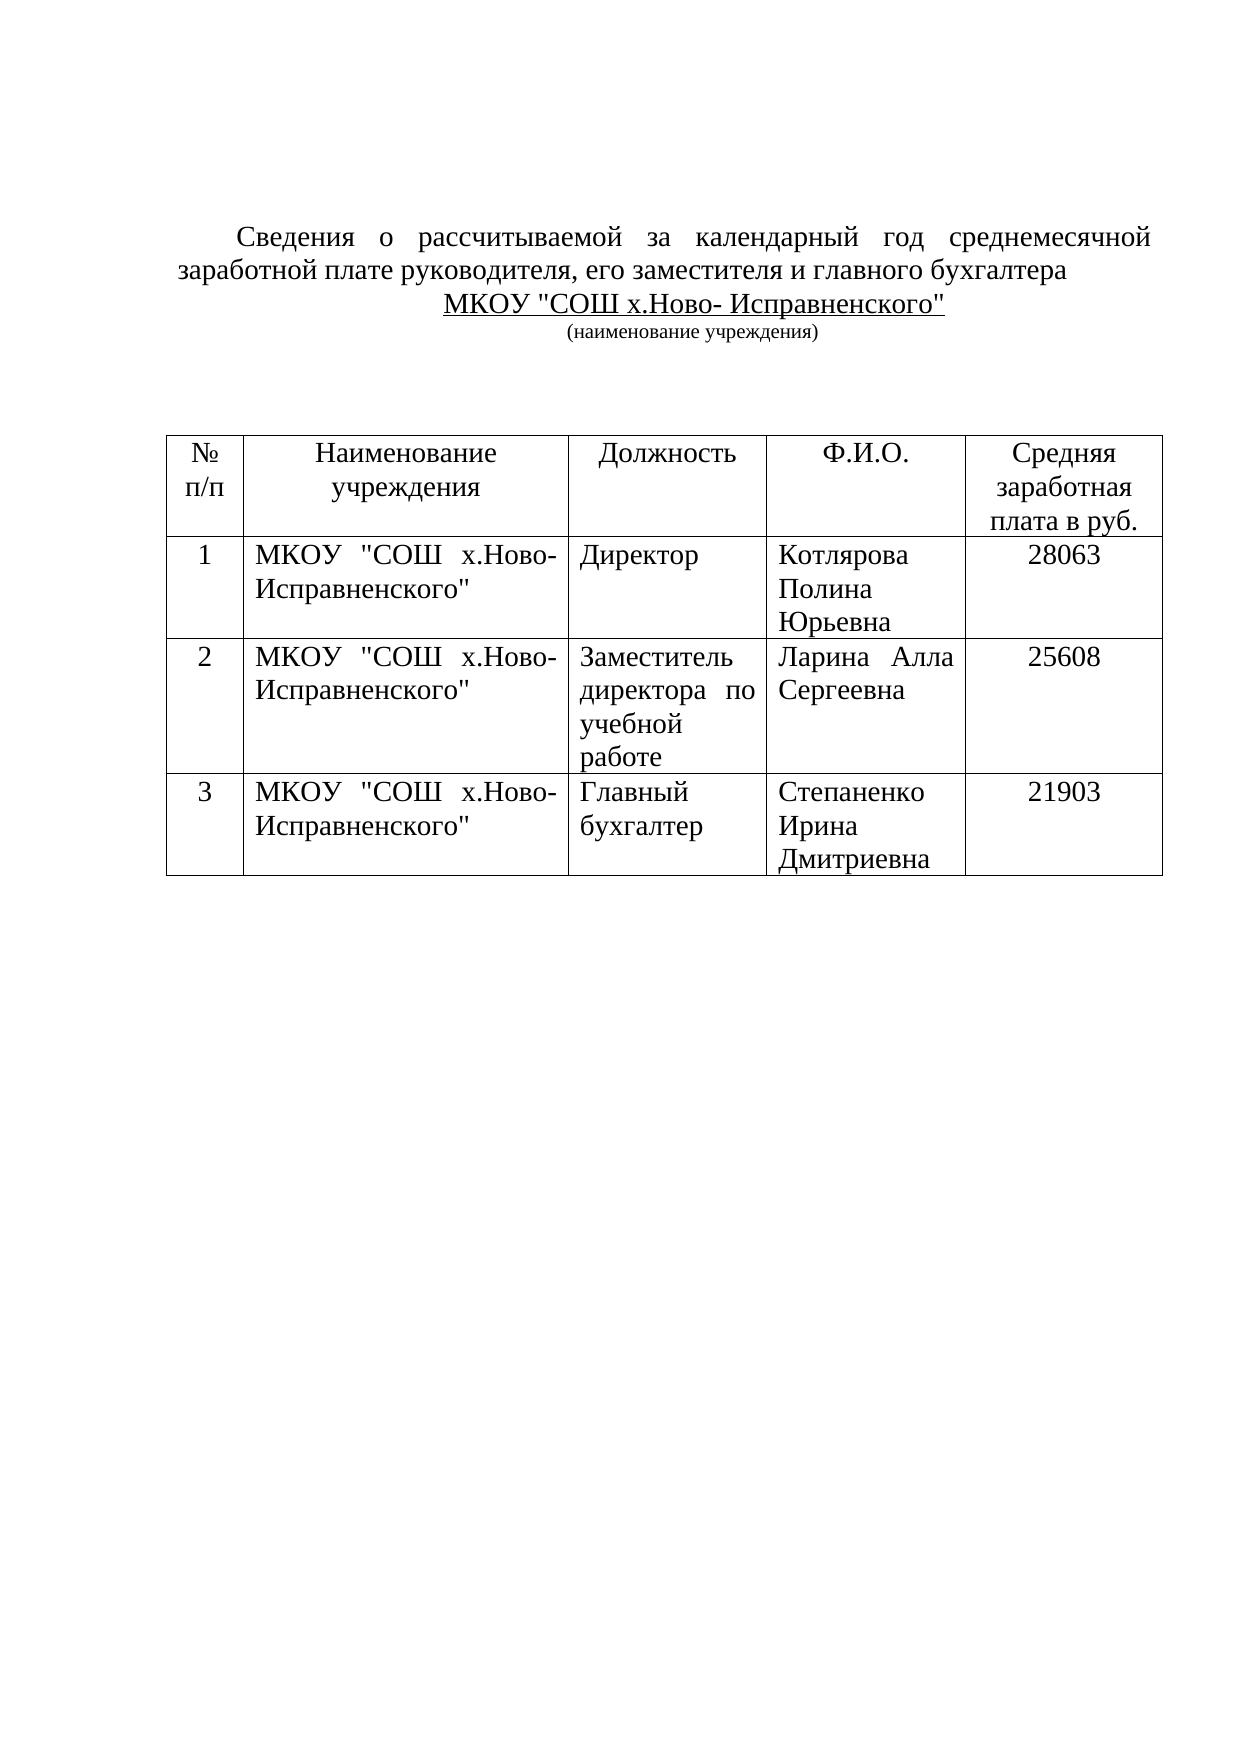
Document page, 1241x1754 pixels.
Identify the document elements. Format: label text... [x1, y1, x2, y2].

table_cell Главный бухгалтер [569, 774, 766, 875]
table_cell 25608 [966, 639, 1162, 773]
table_cell Ларина Алла Сергеевна [767, 639, 965, 773]
text (наименование учреждения) [177, 319, 1152, 343]
table_cell МКОУ "СОШ х.Ново- Исправненского" [244, 774, 568, 875]
table_cell МКОУ "СОШ х.Ново- Исправненского" [244, 537, 568, 638]
table_cell Степаненко Ирина Дмитриевна [767, 774, 965, 875]
table_cell Котлярова Полина Юрьевна [767, 537, 965, 638]
text Сведения о рассчитываемой за календарный год среднемесячной заработной плате руководителя, его заместителя и главного бухгалтера [177, 219, 1152, 286]
table_cell 28063 [966, 537, 1162, 638]
table_header Средняя заработная плата в руб. [966, 436, 1162, 536]
table_cell МКОУ "СОШ х.Ново- Исправненского" [244, 639, 568, 773]
table_cell Заместитель директора по учебной работе [569, 639, 766, 773]
table_cell 21903 [966, 774, 1162, 875]
table_cell 2 [167, 639, 243, 773]
table_header Наименование учреждения [244, 436, 568, 536]
table_cell Директор [569, 537, 766, 638]
table_cell 3 [167, 774, 243, 875]
text МКОУ "СОШ х.Ново- Исправненского" [177, 286, 1152, 319]
table_header № п/п [167, 436, 243, 536]
table_cell 1 [167, 537, 243, 638]
table_header Ф.И.О. [767, 436, 965, 536]
table_header Должность [569, 436, 766, 536]
